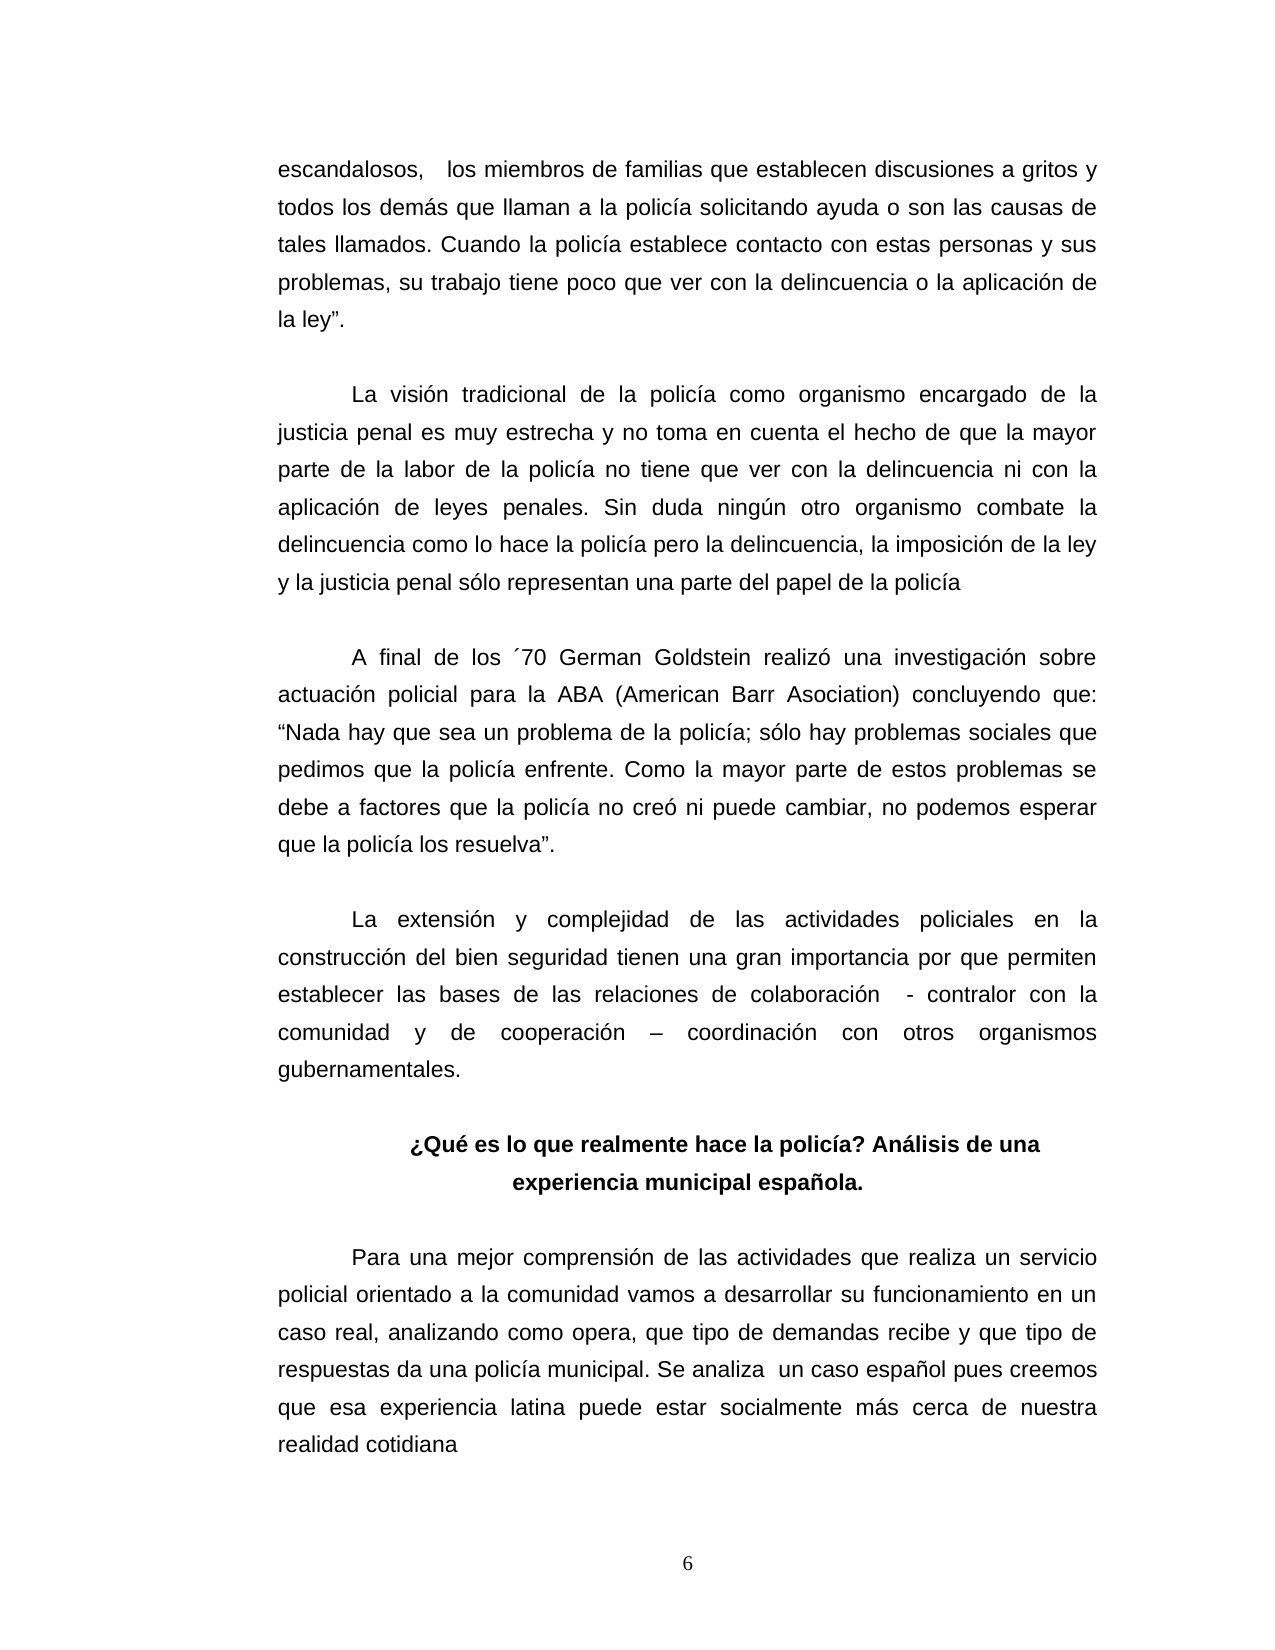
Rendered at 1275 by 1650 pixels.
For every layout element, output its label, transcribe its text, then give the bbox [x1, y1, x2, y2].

text ¿Qué es lo que realmente hace la policía? Análisis de una experiencia municipal española. [278, 1123, 1098, 1198]
text Para una mejor comprensión de las actividades que realiza un servicio policial orientado a la comunidad vamos a desarrollar su funcionamiento en un caso real, analizando como opera, que tipo de demandas recibe y que tipo de respuestas da una policía municipal. Se analiza un caso español pues creemos que esa experiencia latina puede estar socialmente más cerca de nuestra realidad cotidiana [278, 1235, 1098, 1460]
text La extensión y complejidad de las actividades policiales en la construcción del bien seguridad tienen una gran importancia por que permiten establecer las bases de las relaciones de colaboración - contralor con la comunidad y de cooperación – coordinación con otros organismos gubernamentales. [278, 898, 1098, 1085]
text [278, 148, 1098, 335]
text A final de los ´70 German Goldstein realizó una investigación sobre actuación policial para la ABA (American Barr Asociation) concluyendo que: “Nada hay que sea un problema de la policía; sólo hay problemas sociales que pedimos que la policía enfrente. Como la mayor parte de estos problemas se debe a factores que la policía no creó ni puede cambiar, no podemos esperar que la policía los resuelva”. [278, 635, 1098, 860]
text La visión tradicional de la policía como organismo encargado de la justicia penal es muy estrecha y no toma en cuenta el hecho de que la mayor parte de la labor de la policía no tiene que ver con la delincuencia ni con la aplicación de leyes penales. Sin duda ningún otro organismo combate la delincuencia como lo hace la policía pero la delincuencia, la imposición de la ley y la justicia penal sólo representan una parte del papel de la policía [278, 373, 1098, 598]
